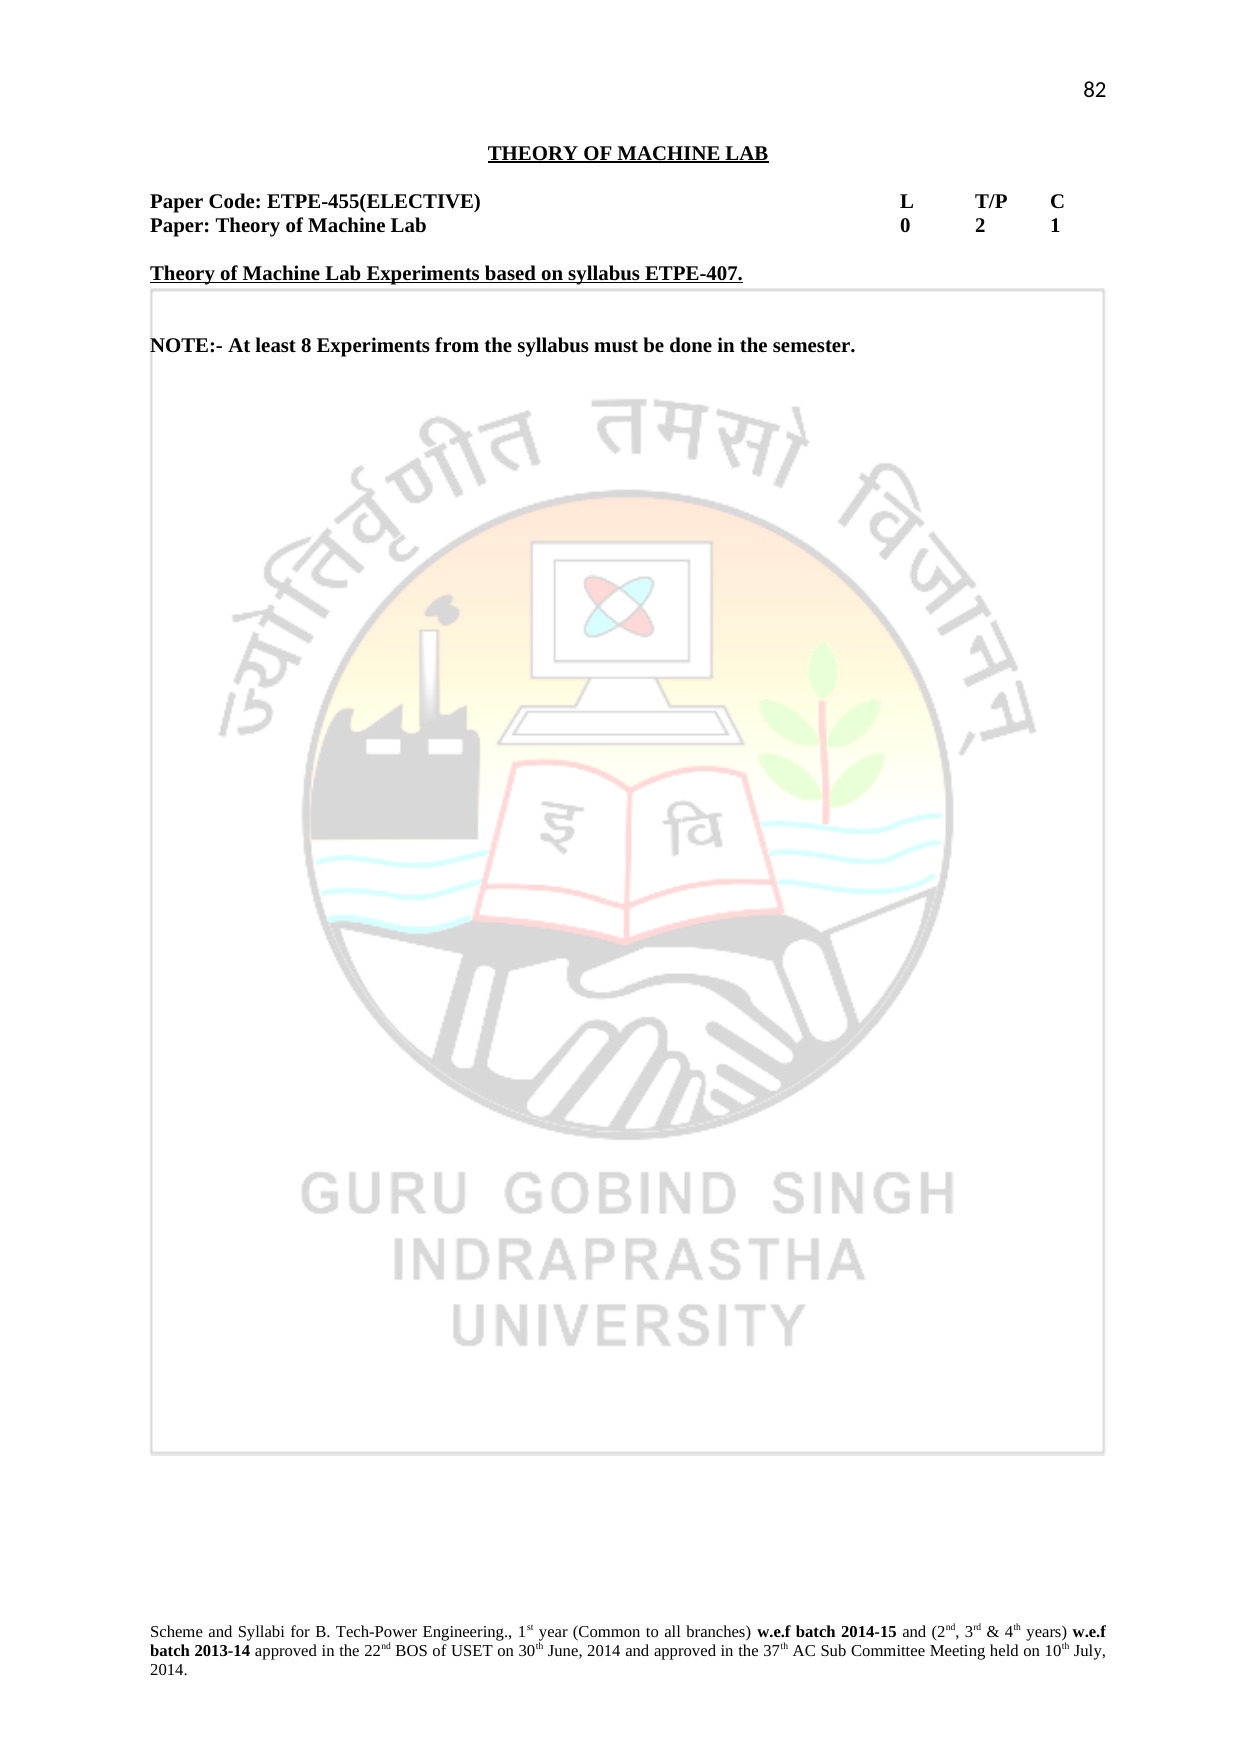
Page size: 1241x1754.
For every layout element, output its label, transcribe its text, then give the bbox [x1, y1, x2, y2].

text THEORY OF MACHINE LAB [150, 141, 1106, 165]
text Paper Code: ETPE-455(ELECTIVE) L T/P C [150, 189, 1106, 213]
text Paper: Theory of Machine Lab 0 2 1 [150, 213, 1106, 237]
text NOTE:- At least 8 Experiments from the syllabus must be done in the semester. [150, 333, 1106, 357]
text Theory of Machine Lab Experiments based on syllabus ETPE-407. [150, 261, 1106, 285]
